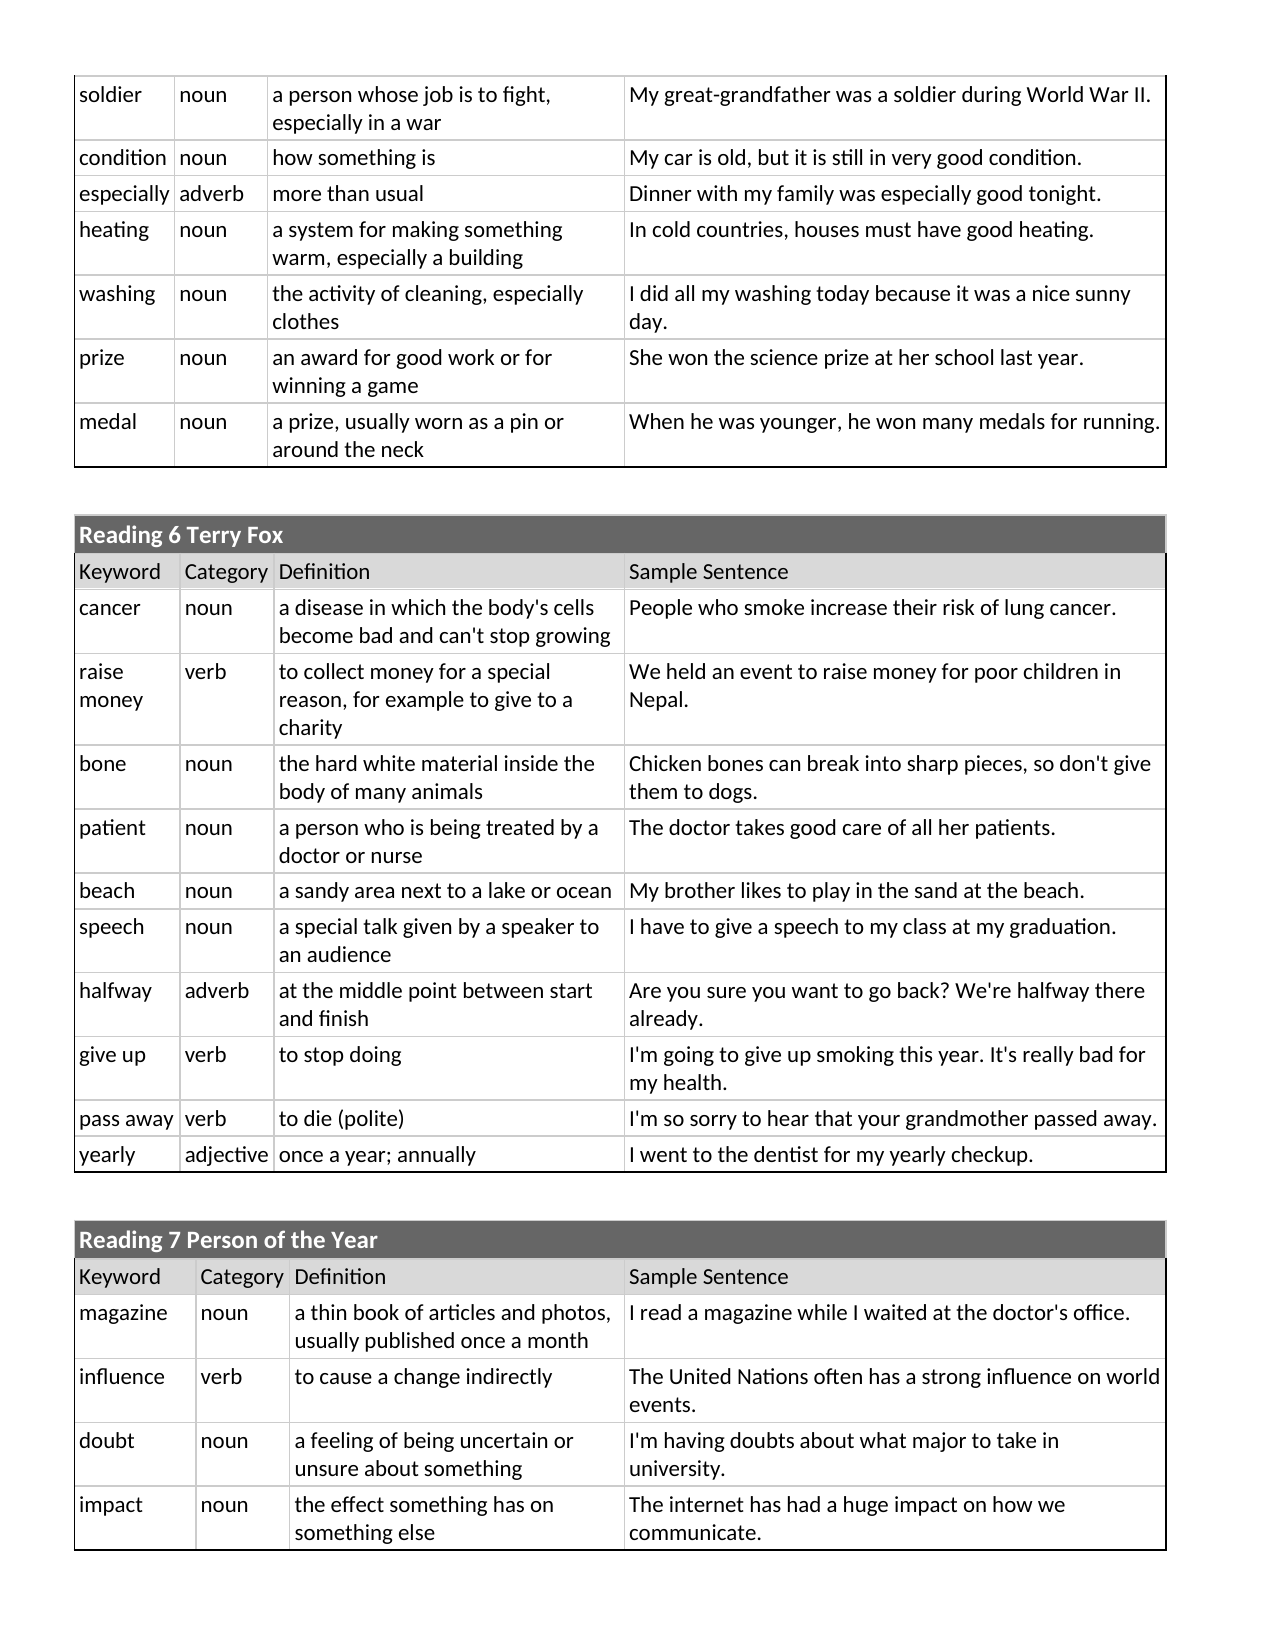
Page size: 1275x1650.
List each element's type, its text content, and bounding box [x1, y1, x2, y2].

table_cell Definition [275, 554, 624, 588]
table_cell verb [197, 1359, 289, 1421]
table_header Reading 7 Person of the Year [75, 1221, 1165, 1258]
table_cell raise money [75, 654, 179, 744]
table_cell She won the science prize at her school last year. [625, 340, 1165, 402]
table_cell noun [181, 590, 273, 652]
table_cell a sandy area next to a lake or ocean [275, 874, 624, 908]
table_cell a special talk given by a speaker to an audience [275, 910, 624, 972]
table_cell to collect money for a special reason, for example to give to a charity [275, 654, 624, 744]
table_cell to cause a change indirectly [290, 1359, 624, 1421]
table_cell soldier [75, 77, 174, 139]
table_cell Keyword [75, 1260, 195, 1294]
table_cell a person who is being treated by a doctor or nurse [275, 810, 624, 872]
table_cell Are you sure you want to go back? We're halfway there already. [625, 973, 1165, 1036]
table_cell Definition [290, 1260, 624, 1294]
table_cell bone [75, 746, 179, 808]
table_cell I read a magazine while I waited at the doctor's office. [625, 1295, 1165, 1357]
table_cell doubt [75, 1423, 195, 1485]
table_cell noun [181, 874, 273, 908]
table_cell noun [197, 1295, 289, 1357]
table_cell halfway [75, 973, 179, 1036]
table_cell Sample Sentence [625, 554, 1165, 588]
table_cell at the middle point between start and finish [275, 973, 624, 1036]
table_cell verb [181, 1037, 273, 1099]
table_cell Dinner with my family was especially good tonight. [625, 176, 1165, 211]
table_cell When he was younger, he won many medals for running. [625, 404, 1165, 466]
table_cell My car is old, but it is still in very good condition. [625, 141, 1165, 175]
table_cell verb [181, 654, 273, 744]
table_cell condition [75, 141, 174, 175]
table_cell a thin book of articles and photos, usually published once a month [290, 1295, 624, 1357]
table_cell noun [175, 141, 267, 175]
table_cell especially [75, 176, 174, 211]
table_cell speech [75, 910, 179, 972]
table_cell the effect something has on something else [290, 1487, 624, 1549]
table_cell a disease in which the body's cells become bad and can't stop growing [275, 590, 624, 652]
table_cell People who smoke increase their risk of lung cancer. [625, 590, 1165, 652]
table_cell The United Nations often has a strong influence on world events. [625, 1359, 1165, 1421]
table_cell Chicken bones can break into sharp pieces, so don't give them to dogs. [625, 746, 1165, 808]
table_cell impact [75, 1487, 195, 1549]
table_cell noun [181, 810, 273, 872]
table_cell verb [181, 1101, 273, 1135]
table_cell I have to give a speech to my class at my graduation. [625, 910, 1165, 972]
table_cell patient [75, 810, 179, 872]
table_cell Category [197, 1260, 289, 1294]
table_cell to stop doing [275, 1037, 624, 1099]
table_cell In cold countries, houses must have good heating. [625, 212, 1165, 274]
table_cell Category [181, 554, 273, 588]
table_cell I'm having doubts about what major to take in university. [625, 1423, 1165, 1485]
table_cell an award for good work or for winning a game [268, 340, 624, 402]
table_cell Keyword [75, 554, 179, 588]
table_cell noun [175, 276, 267, 338]
table_cell noun [175, 340, 267, 402]
table_cell noun [197, 1423, 289, 1485]
table_cell I'm so sorry to hear that your grandmother passed away. [625, 1101, 1165, 1135]
table_cell The doctor takes good care of all her patients. [625, 810, 1165, 872]
table_cell once a year; annually [275, 1137, 624, 1171]
table_cell My great-grandfather was a soldier during World War II. [625, 77, 1165, 139]
table_cell the activity of cleaning, especially clothes [268, 276, 624, 338]
table_cell more than usual [268, 176, 624, 211]
table_cell noun [175, 404, 267, 466]
table_cell My brother likes to play in the sand at the beach. [625, 874, 1165, 908]
table_cell a person whose job is to fight, especially in a war [268, 77, 624, 139]
table_cell beach [75, 874, 179, 908]
table_cell adverb [181, 973, 273, 1036]
table_cell prize [75, 340, 174, 402]
table_cell give up [75, 1037, 179, 1099]
table_cell noun [175, 212, 267, 274]
table_cell how something is [268, 141, 624, 175]
table_cell a system for making something warm, especially a building [268, 212, 624, 274]
table_cell influence [75, 1359, 195, 1421]
table_cell to die (polite) [275, 1101, 624, 1135]
table_cell I went to the dentist for my yearly checkup. [625, 1137, 1165, 1171]
table_cell the hard white material inside the body of many animals [275, 746, 624, 808]
table_cell I did all my washing today because it was a nice sunny day. [625, 276, 1165, 338]
table_cell washing [75, 276, 174, 338]
table_cell noun [175, 77, 267, 139]
table_cell a feeling of being uncertain or unsure about something [290, 1423, 624, 1485]
table_cell pass away [75, 1101, 179, 1135]
table_cell noun [197, 1487, 289, 1549]
table_cell noun [181, 910, 273, 972]
table_cell The internet has had a huge impact on how we communicate. [625, 1487, 1165, 1549]
table_cell heating [75, 212, 174, 274]
table_cell I'm going to give up smoking this year. It's really bad for my health. [625, 1037, 1165, 1099]
table_cell We held an event to raise money for poor children in Nepal. [625, 654, 1165, 744]
table_header Reading 6 Terry Fox [75, 516, 1165, 553]
table_cell adverb [175, 176, 267, 211]
table_cell medal [75, 404, 174, 466]
table_cell adjective [181, 1137, 273, 1171]
table_cell noun [181, 746, 273, 808]
table_cell yearly [75, 1137, 179, 1171]
table_cell cancer [75, 590, 179, 652]
table_cell a prize, usually worn as a pin or around the neck [268, 404, 624, 466]
table_cell magazine [75, 1295, 195, 1357]
table_cell Sample Sentence [625, 1260, 1165, 1294]
